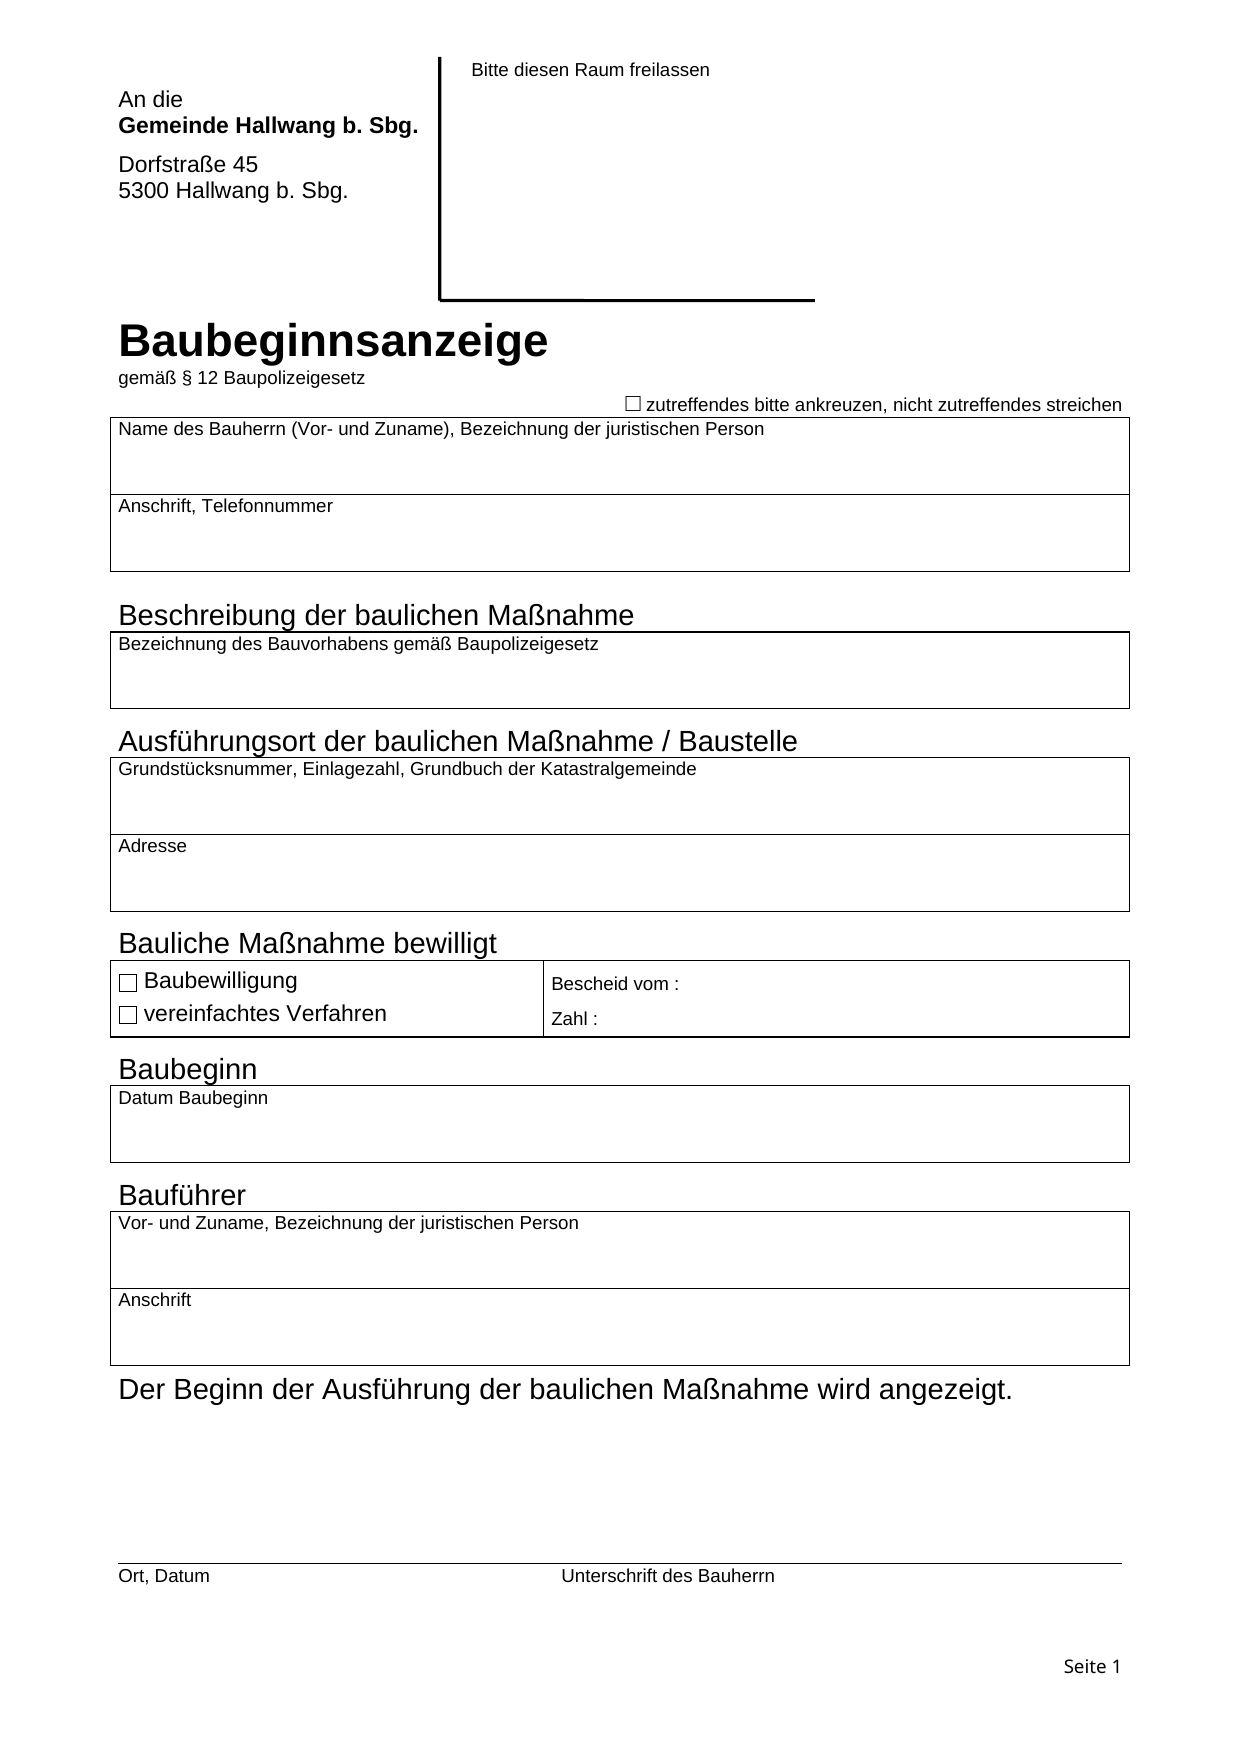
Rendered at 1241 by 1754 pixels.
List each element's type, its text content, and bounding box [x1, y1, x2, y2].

subtitle Baubeginn [118, 1052, 1122, 1085]
text An die [118, 86, 1122, 112]
text Bauführer [118, 1178, 1122, 1211]
table_header Vor- und Zuname, Bezeichnung der juristischen Person [111, 1212, 1129, 1288]
text gemäß § 12 Baupolizeigesetz [118, 367, 1122, 388]
subtitle Beschreibung der baulichen Maßnahme [118, 598, 1122, 631]
text Der Beginn der Ausführung der baulichen Maßnahme wird angezeigt. [118, 1372, 1122, 1406]
table_cell Adresse [111, 835, 1129, 911]
table_header Baubewilligung vereinfachtes Verfahren [111, 961, 543, 1036]
text Dorfstraße 45 [118, 151, 1122, 177]
text Gemeinde Hallwang b. Sbg. [118, 112, 1122, 138]
table_header Bescheid vom : Zahl : [544, 961, 1129, 1036]
subtitle Baubeginnsanzeige [118, 314, 1122, 367]
table_cell Anschrift [111, 1289, 1129, 1365]
text Ort, Datum Unterschrift des Bauherrn [118, 1564, 1122, 1586]
subtitle Ausführungsort der baulichen Maßnahme / Baustelle [118, 724, 1122, 757]
table_cell Anschrift, Telefonnummer [111, 495, 1129, 571]
table_header Bezeichnung des Bauvorhabens gemäß Baupolizeigesetz [111, 633, 1129, 708]
table_header Name des Bauherrn (Vor- und Zuname), Bezeichnung der juristischen Person [111, 418, 1129, 494]
subtitle Bauliche Maßnahme bewilligt [118, 926, 1122, 960]
table_header Grundstücksnummer, Einlagezahl, Grundbuch der Katastralgemeinde [111, 758, 1129, 834]
text □ zutreffendes bitte ankreuzen, nicht zutreffendes streichen [118, 388, 1122, 417]
text 5300 Hallwang b. Sbg. [118, 177, 1122, 203]
table_header Datum Baubeginn [111, 1086, 1129, 1162]
